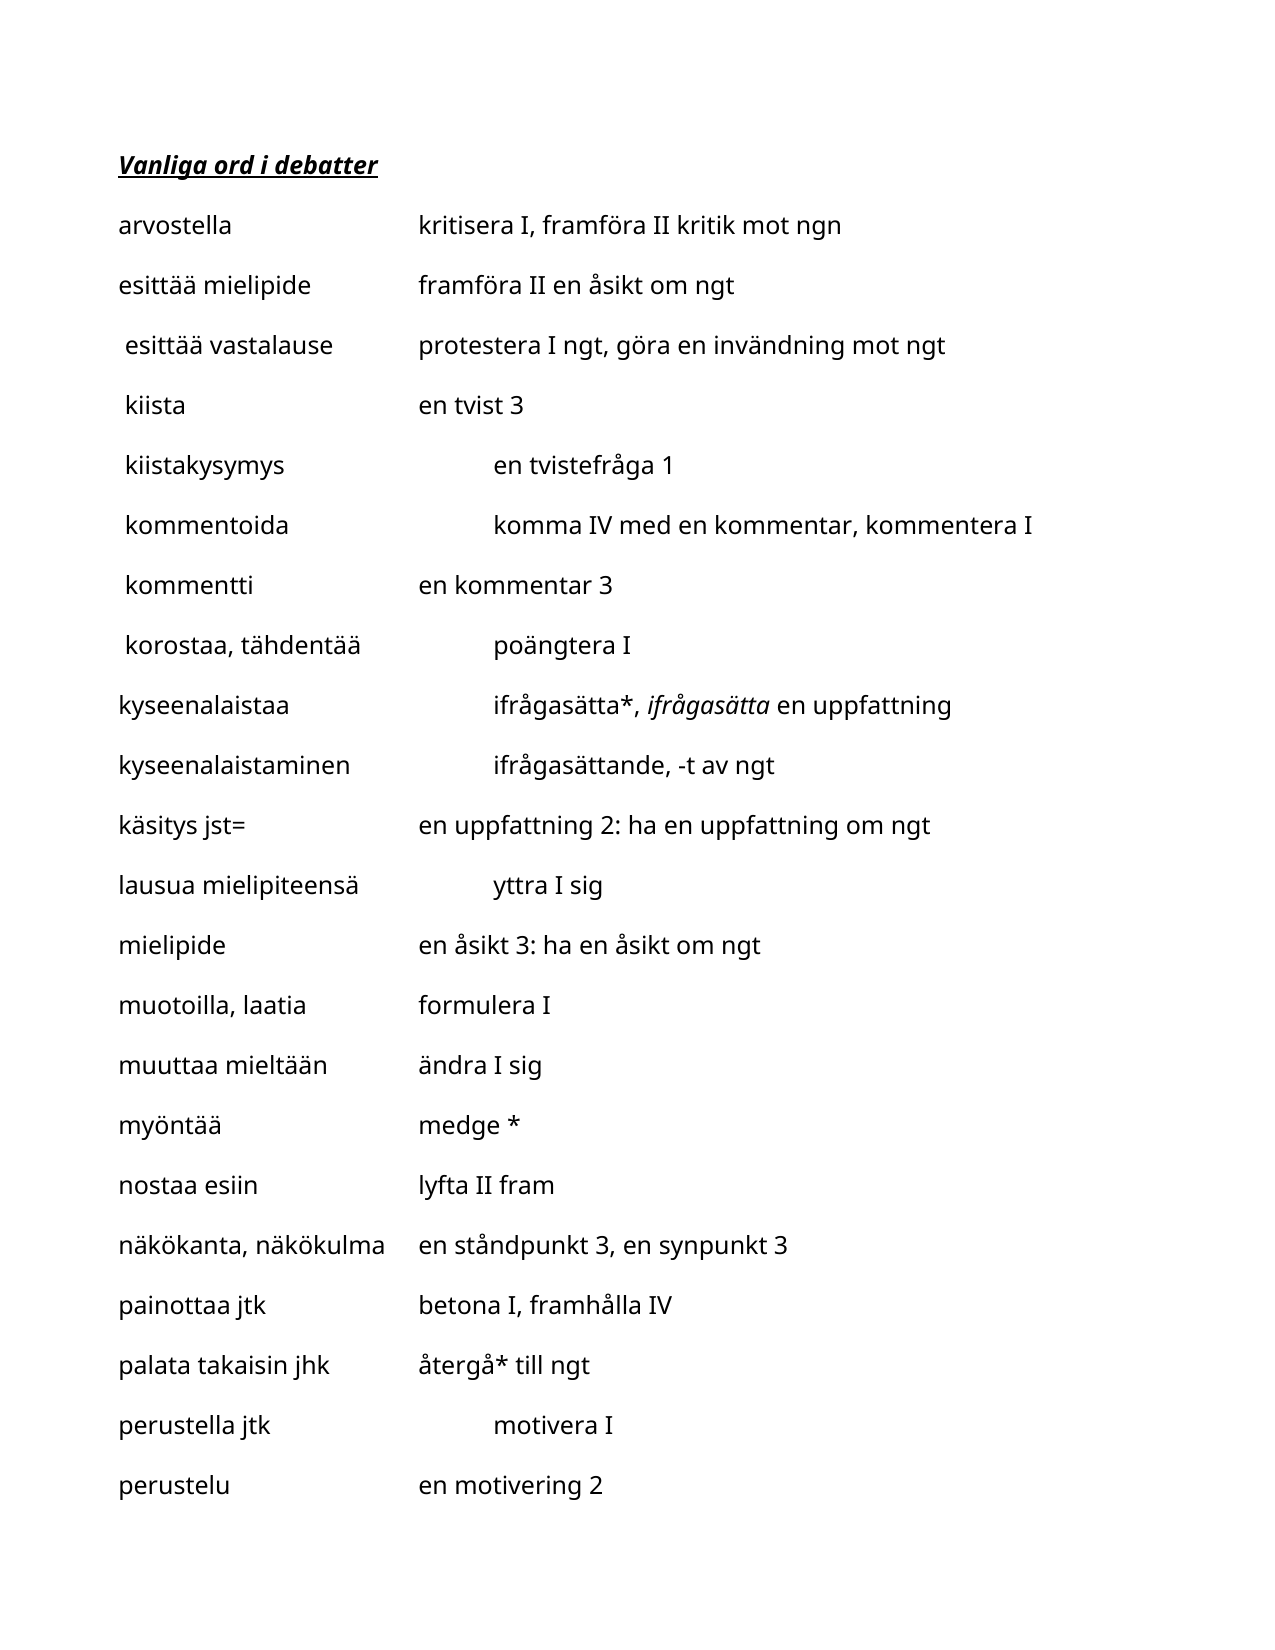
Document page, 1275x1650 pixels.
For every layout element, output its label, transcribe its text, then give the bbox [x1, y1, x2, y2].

text perustelu en motivering 2 [118, 1468, 1157, 1502]
text Vanliga ord i debatter [118, 148, 1157, 182]
text kommentoida komma IV med en kommentar, kommentera I [118, 508, 1157, 542]
text korostaa, tähdentää poängtera I [118, 628, 1157, 662]
text arvostella kritisera I, framföra II kritik mot ngn [118, 208, 1157, 242]
text kiista en tvist 3 [118, 388, 1157, 422]
text nostaa esiin lyfta II fram [118, 1168, 1157, 1202]
text painottaa jtk betona I, framhålla IV [118, 1288, 1157, 1322]
text mielipide en åsikt 3: ha en åsikt om ngt [118, 928, 1157, 962]
text esittää vastalause protestera I ngt, göra en invändning mot ngt [118, 328, 1157, 362]
text käsitys jst= en uppfattning 2: ha en uppfattning om ngt [118, 808, 1157, 842]
text myöntää medge * [118, 1108, 1157, 1142]
text näkökanta, näkökulma en ståndpunkt 3, en synpunkt 3 [118, 1228, 1157, 1262]
text kommentti en kommentar 3 [118, 568, 1157, 602]
text esittää mielipide framföra II en åsikt om ngt [118, 268, 1157, 302]
text kyseenalaistaminen ifrågasättande, -t av ngt [118, 748, 1157, 782]
text muotoilla, laatia formulera I [118, 988, 1157, 1022]
text perustella jtk motivera I [118, 1408, 1157, 1442]
text lausua mielipiteensä yttra I sig [118, 868, 1157, 902]
text palata takaisin jhk återgå* till ngt [118, 1348, 1157, 1382]
text muuttaa mieltään ändra I sig [118, 1048, 1157, 1082]
text kiistakysymys en tvistefråga 1 [118, 448, 1157, 482]
text kyseenalaistaa ifrågasätta*, ifrågasätta en uppfattning [118, 688, 1157, 722]
